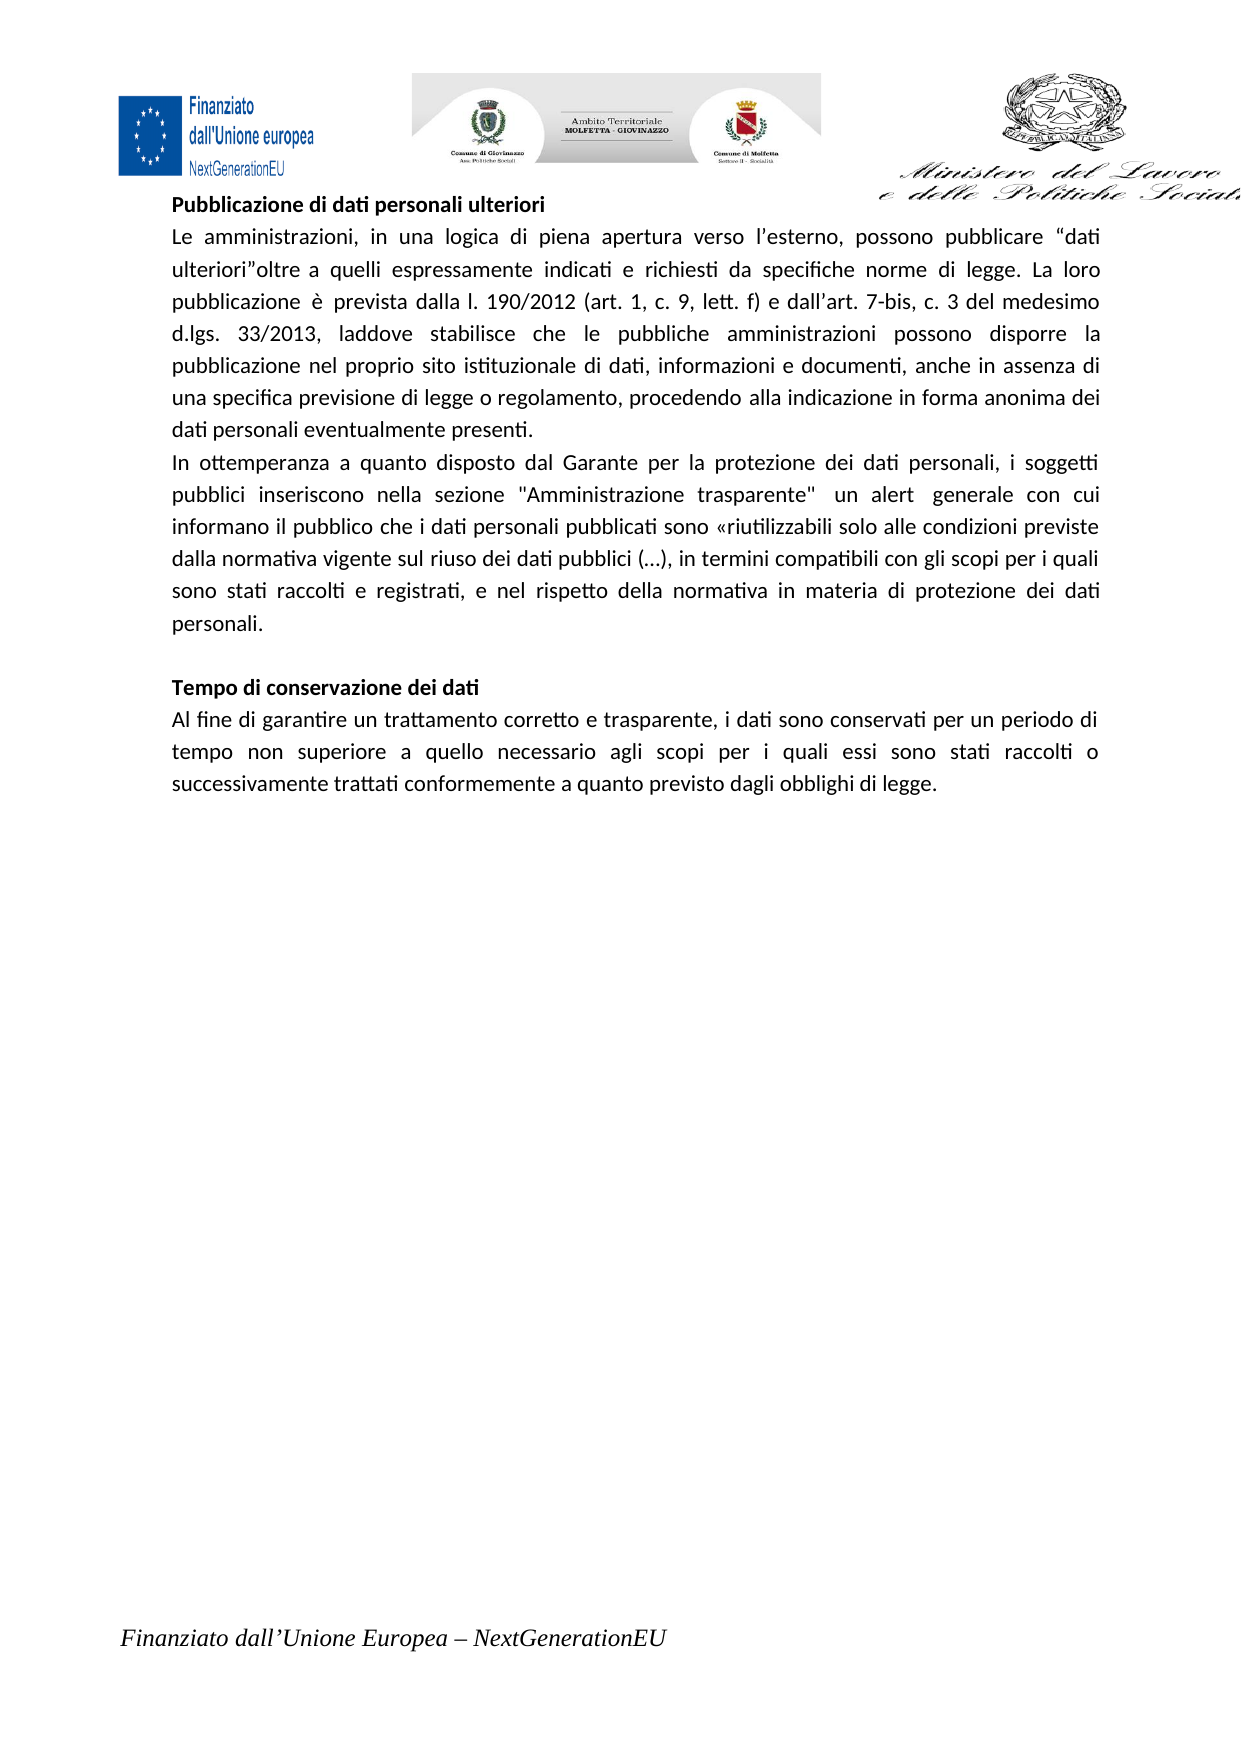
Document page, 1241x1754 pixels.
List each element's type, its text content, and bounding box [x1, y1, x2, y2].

text Le amministrazioni, in una logica di piena apertura verso l’esterno, possono pubblicare “dati ulteriori”oltre a quelli espressamente indicati e richiesti da specifiche norme di legge. La loro pubblicazione è prevista dalla l. 190/2012 (art. 1, c. 9, lett. f) e dall’art. 7-bis, c. 3 del medesimo d.lgs. 33/2013, laddove stabilisce che le pubbliche amministrazioni possono disporre la pubblicazione nel proprio sito istituzionale di dati, informazioni e documenti, anche in assenza di una specifica previsione di legge o regolamento, procedendo alla indicazione in forma anonima dei dati personali eventualmente presenti. [172, 222, 1101, 444]
picture [411, 73, 822, 176]
text Pubblicazione di dati personali ulteriori [172, 190, 1122, 218]
picture [118, 95, 314, 176]
text Al fine di garantire un trattamento corretto e trasparente, i dati sono conservati per un periodo di tempo non superiore a quello necessario agli scopi per i quali essi sono stati raccolti o successivamente trattati conformemente a quanto previsto dagli obblighi di legge. [172, 705, 1100, 797]
picture [878, 73, 1241, 200]
text Tempo di conservazione dei dati [172, 673, 1122, 701]
text In ottemperanza a quanto disposto dal Garante per la protezione dei dati personali, i soggetti pubblici inseriscono nella sezione "Amministrazione trasparente" un alert generale con cui informano il pubblico che i dati personali pubblicati sono «riutilizzabili solo alle condizioni previste dalla normativa vigente sul riuso dei dati pubblici (…), in termini compatibili con gli scopi per i quali sono stati raccolti e registrati, e nel rispetto della normativa in materia di protezione dei dati personali. [172, 448, 1100, 637]
